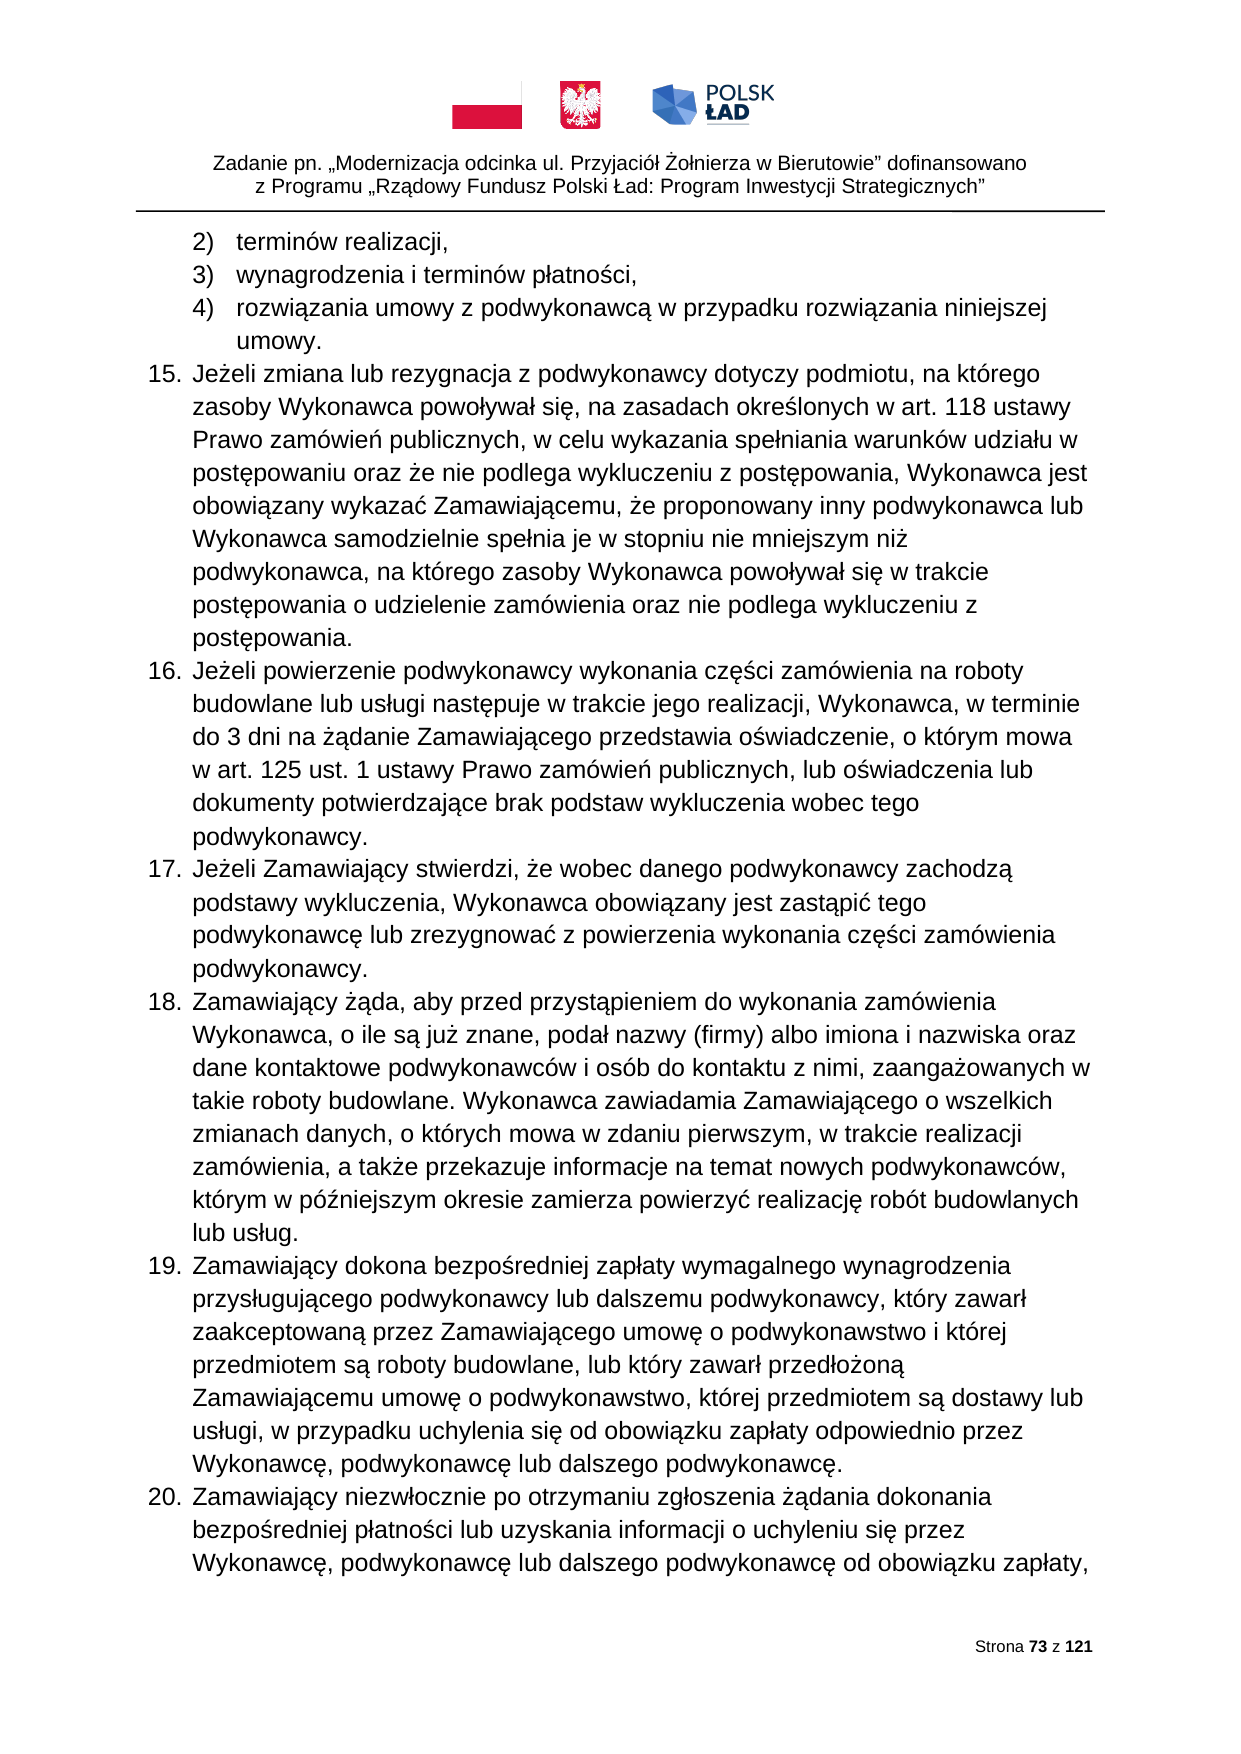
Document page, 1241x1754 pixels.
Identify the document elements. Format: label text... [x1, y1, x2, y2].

picture [652, 84, 774, 125]
list rozwiązania umowy z podwykonawcą w przypadku rozwiązania niniejszej umowy. [192, 293, 1093, 355]
picture [450, 81, 600, 129]
list Jeżeli powierzenie podwykonawcy wykonania części zamówienia na roboty budowlane lub usługi następuje w trakcie jego realizacji, Wykonawca, w terminie do 3 dni na żądanie Zamawiającego przedstawia oświadczenie, o którym mowa w art. 125 ust. 1 ustawy Prawo zamówień publicznych, lub oświadczenia lub dokumenty potwierdzające brak podstaw wykluczenia wobec tego podwykonawcy. [148, 656, 1093, 850]
list Zamawiający żąda, aby przed przystąpieniem do wykonania zamówienia Wykonawca, o ile są już znane, podał nazwy (firmy) albo imiona i nazwiska oraz dane kontaktowe podwykonawców i osób do kontaktu z nimi, zaangażowanych w takie roboty budowlane. Wykonawca zawiadamia Zamawiającego o wszelkich zmianach danych, o których mowa w zdaniu pierwszym, w trakcie realizacji zamówienia, a także przekazuje informacje na temat nowych podwykonawców, którym w późniejszym okresie zamierza powierzyć realizację robót budowlanych lub usług. [148, 987, 1093, 1246]
list wynagrodzenia i terminów płatności, [192, 260, 1093, 289]
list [148, 1482, 1093, 1577]
list Zamawiający dokona bezpośredniej zapłaty wymagalnego wynagrodzenia przysługującego podwykonawcy lub dalszemu podwykonawcy, który zawarł zaakceptowaną przez Zamawiającego umowę o podwykonawstwo i której przedmiotem są roboty budowlane, lub który zawarł przedłożoną Zamawiającemu umowę o podwykonawstwo, której przedmiotem są dostawy lub usługi, w przypadku uchylenia się od obowiązku zapłaty odpowiednio przez Wykonawcę, podwykonawcę lub dalszego podwykonawcę. [148, 1251, 1093, 1478]
list Jeżeli zmiana lub rezygnacja z podwykonawcy dotyczy podmiotu, na którego zasoby Wykonawca powoływał się, na zasadach określonych w art. 118 ustawy Prawo zamówień publicznych, w celu wykazania spełniania warunków udziału w postępowaniu oraz że nie podlega wykluczeniu z postępowania, Wykonawca jest obowiązany wykazać Zamawiającemu, że proponowany inny podwykonawca lub Wykonawca samodzielnie spełnia je w stopniu nie mniejszym niż podwykonawca, na którego zasoby Wykonawca powoływał się w trakcie postępowania o udzielenie zamówienia oraz nie podlega wykluczeniu z postępowania. [148, 359, 1093, 652]
list terminów realizacji, [192, 227, 1093, 256]
list Jeżeli Zamawiający stwierdzi, że wobec danego podwykonawcy zachodzą podstawy wykluczenia, Wykonawca obowiązany jest zastąpić tego podwykonawcę lub zrezygnować z powierzenia wykonania części zamówienia podwykonawcy. [148, 854, 1093, 982]
